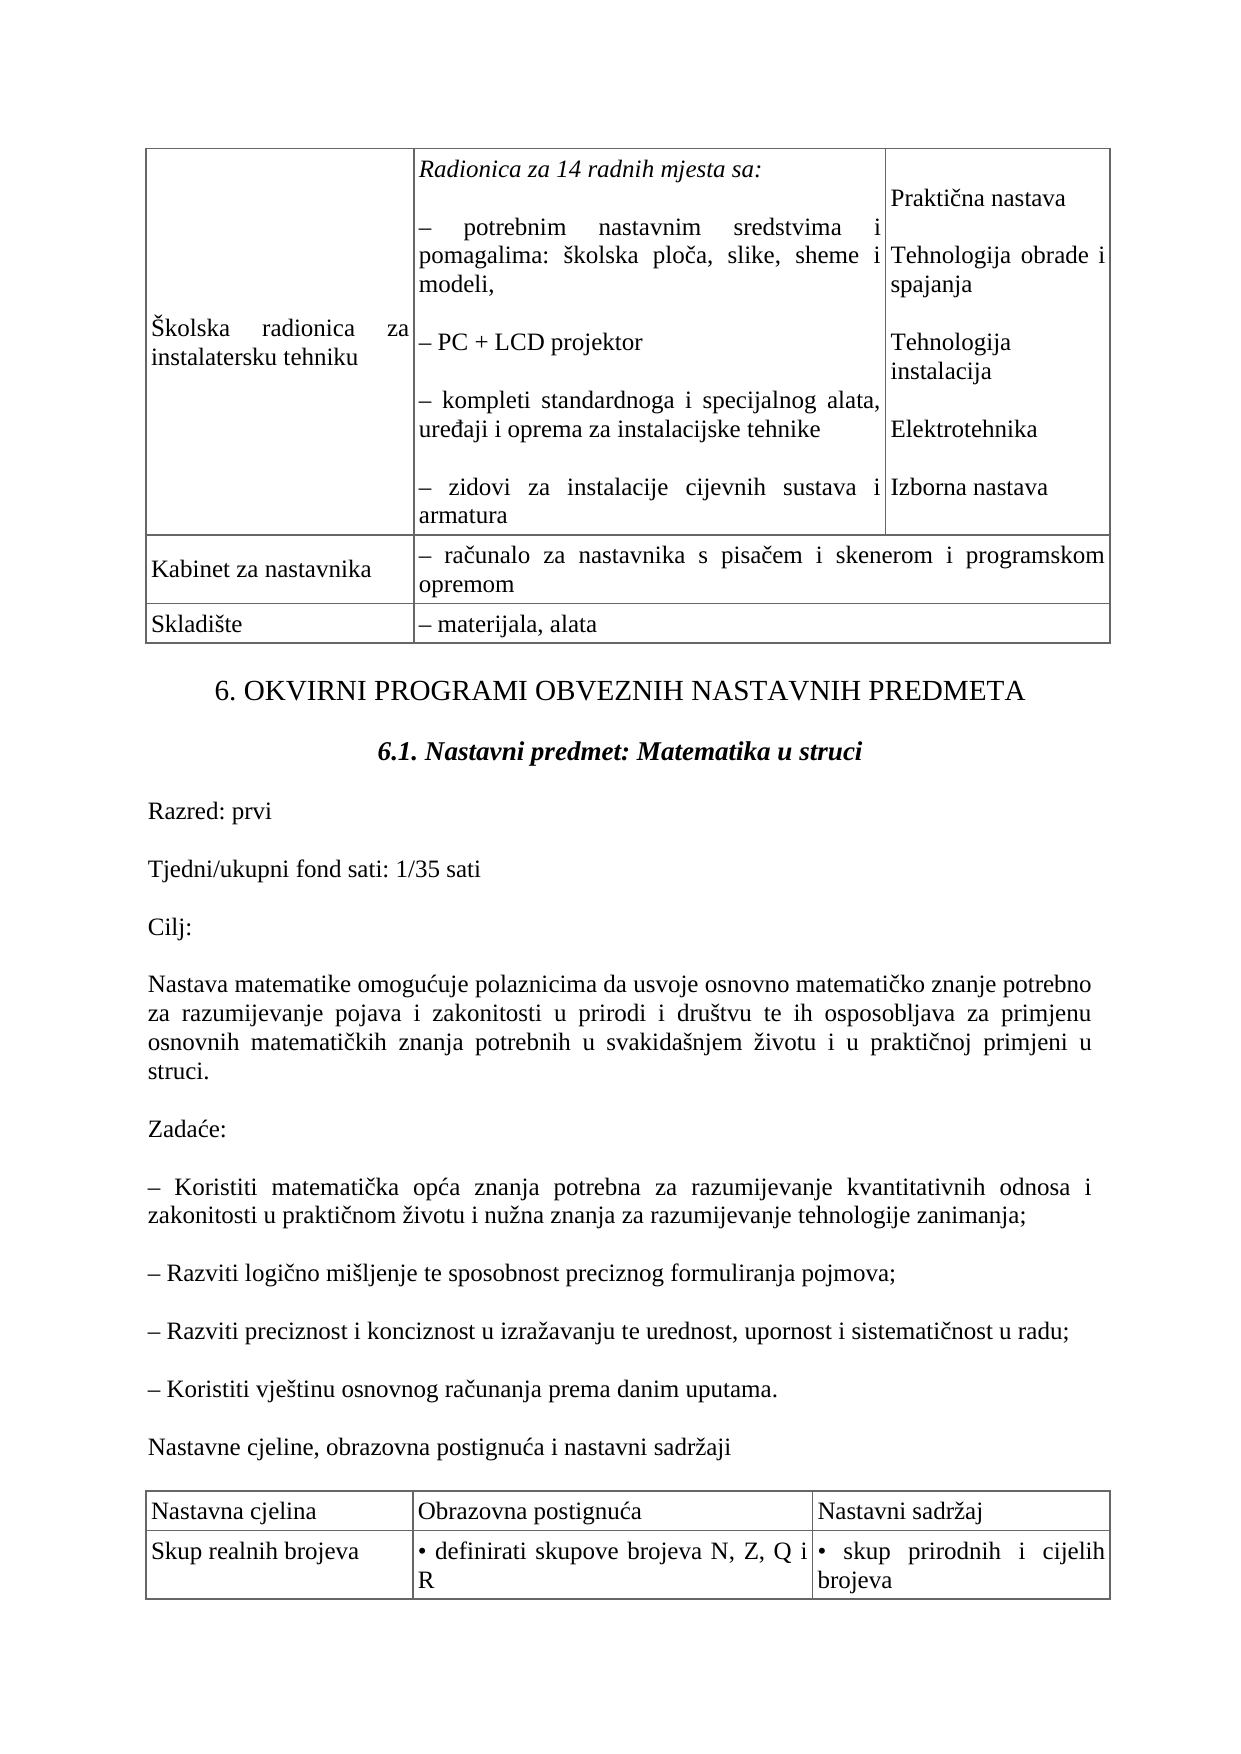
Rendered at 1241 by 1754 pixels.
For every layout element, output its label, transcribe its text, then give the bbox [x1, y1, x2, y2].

text Cilj: [148, 912, 1093, 940]
table_cell – materijala, alata [415, 604, 1109, 642]
table_cell – računalo za nastavnika s pisačem i skenerom i programskom opremom [415, 536, 1109, 602]
table_header Nastavni sadržaj [813, 1492, 1109, 1530]
text Nastava matematike omogućuje polaznicima da usvoje osnovno matematičko znanje potrebno za razumijevanje pojava i zakonitosti u prirodi i društvu te ih osposobljava za primjenu osnovnih matematičkih znanja potrebnih u svakidašnjem životu i u praktičnoj primjeni u struci. [148, 969, 1093, 1084]
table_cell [414, 1531, 812, 1598]
table_header Nastavna cjelina [147, 1492, 412, 1530]
text – Koristiti vještinu osnovnog računanja prema danim uputama. [148, 1374, 1093, 1403]
text – Razviti preciznost i konciznost u izražavanju te urednost, upornost i sistematičnost u radu; [148, 1316, 1093, 1345]
text Razred: prvi [148, 796, 1093, 824]
text 6.1. Nastavni predmet: Matematika u struci [148, 736, 1093, 767]
text Nastavne cjeline, obrazovna postignuća i nastavni sadržaji [148, 1432, 1093, 1461]
table_cell Školska radionica za instalatersku tehniku [147, 149, 413, 534]
text – Razviti logično mišljenje te sposobnost preciznog formuliranja pojmova; [148, 1258, 1093, 1287]
table_cell Skladište [147, 604, 413, 642]
text 6. OKVIRNI PROGRAMI OBVEZNIH NASTAVNIH PREDMETA [148, 673, 1093, 706]
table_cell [147, 1531, 412, 1598]
table_cell Praktična nastava Tehnologija obrade i spajanja Tehnologija instalacija Elektrotehnika Izborna nastava [886, 149, 1109, 534]
text Zadaće: [148, 1114, 1093, 1142]
table_header Obrazovna postignuća [414, 1492, 812, 1530]
text – Koristiti matematička opća znanja potrebna za razumijevanje kvantitativnih odnosa i zakonitosti u praktičnom životu i nužna znanja za razumijevanje tehnologije zanimanja; [148, 1172, 1093, 1229]
table_cell Kabinet za nastavnika [147, 536, 413, 602]
table_cell Radionica za 14 radnih mjesta sa: – potrebnim nastavnim sredstvima i pomagalima: školska ploča, slike, sheme i modeli, – PC + LCD projektor – kompleti standardnoga i specijalnog alata, uređaji i oprema za instalacijske tehnike – zidovi za instalacije cijevnih sustava i armatura [415, 149, 885, 534]
text Tjedni/ukupni fond sati: 1/35 sati [148, 854, 1093, 882]
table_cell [813, 1531, 1109, 1598]
